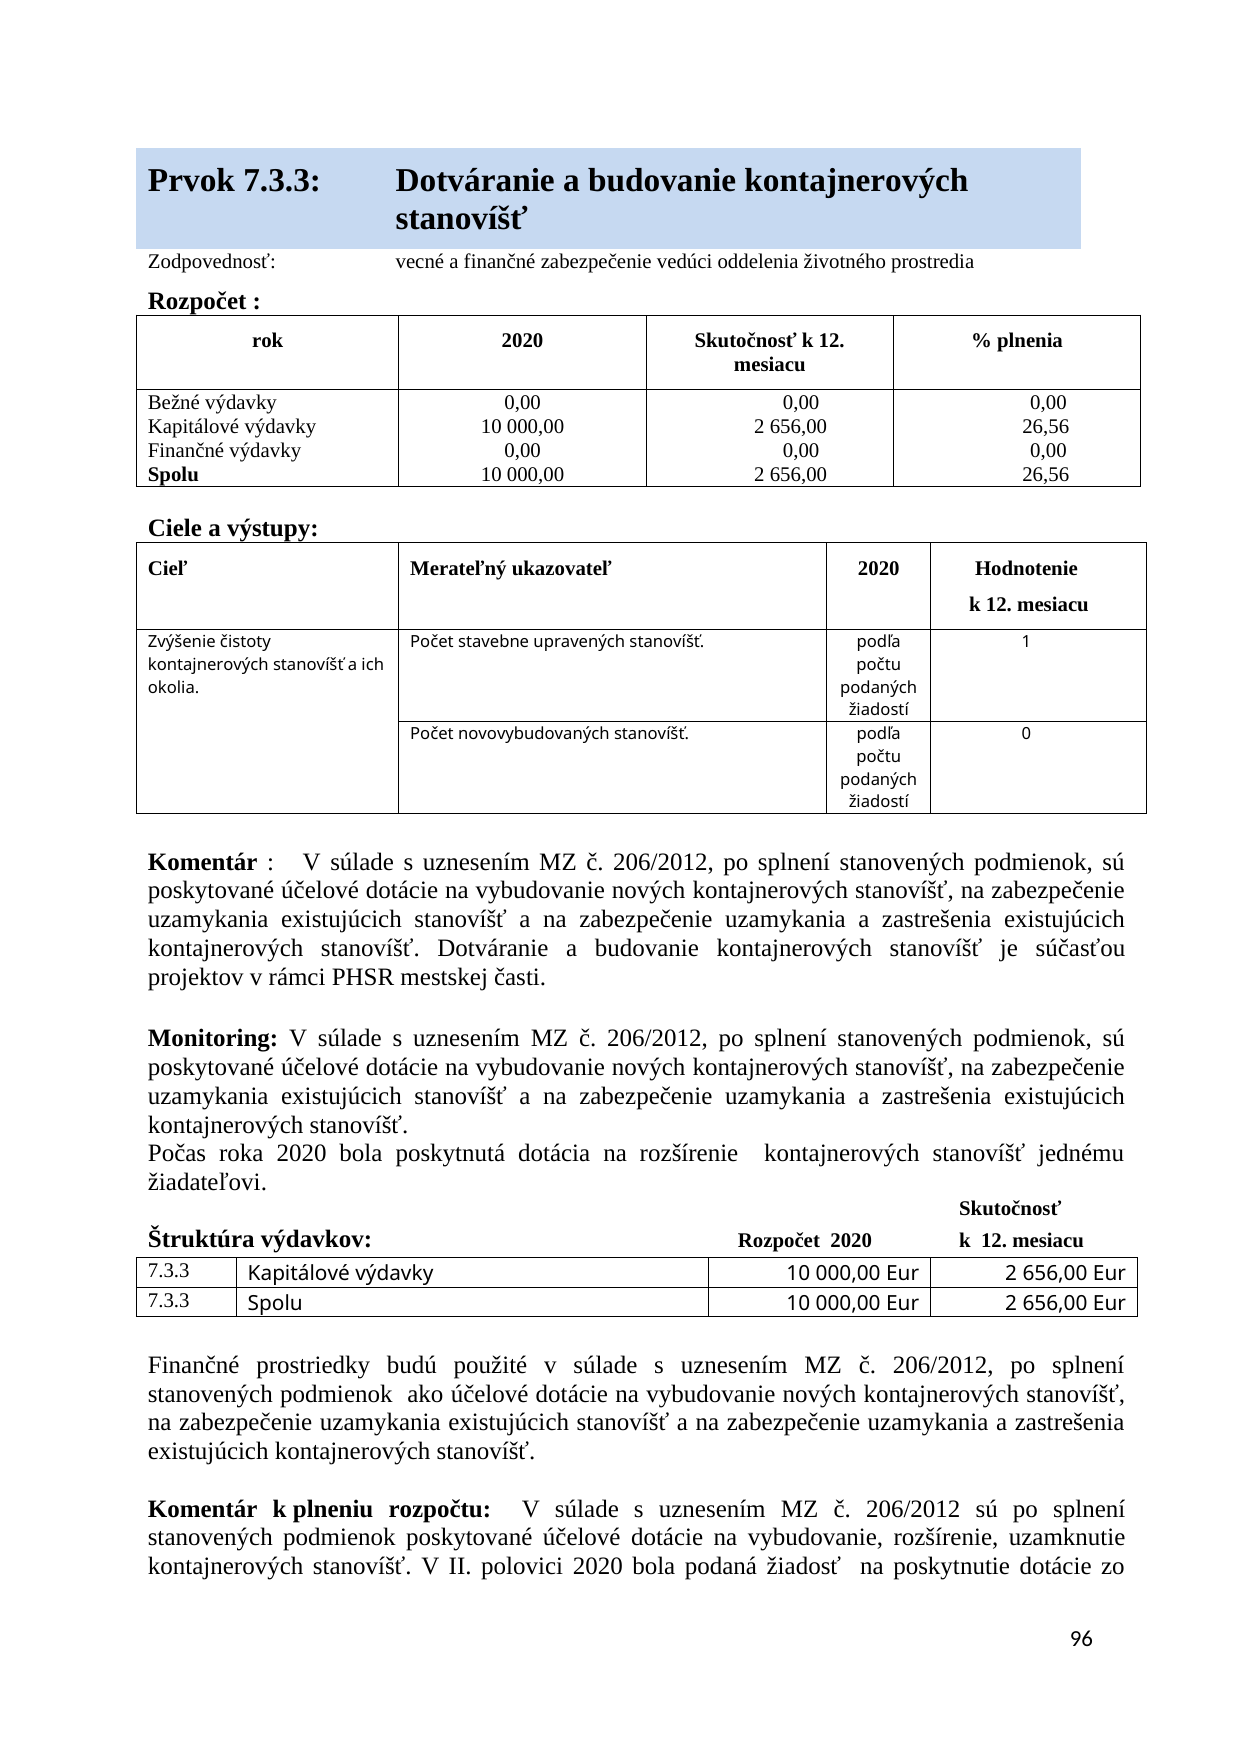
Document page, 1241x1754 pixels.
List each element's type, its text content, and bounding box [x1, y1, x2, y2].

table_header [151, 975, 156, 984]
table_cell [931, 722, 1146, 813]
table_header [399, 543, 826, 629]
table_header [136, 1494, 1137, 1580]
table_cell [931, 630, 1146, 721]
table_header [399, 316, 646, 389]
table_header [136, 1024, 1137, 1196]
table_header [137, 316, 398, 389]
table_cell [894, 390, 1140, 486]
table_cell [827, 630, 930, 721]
text Ciele a výstupy: [148, 513, 1093, 542]
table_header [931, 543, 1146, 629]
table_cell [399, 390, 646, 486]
text Rozpočet : [148, 286, 1093, 314]
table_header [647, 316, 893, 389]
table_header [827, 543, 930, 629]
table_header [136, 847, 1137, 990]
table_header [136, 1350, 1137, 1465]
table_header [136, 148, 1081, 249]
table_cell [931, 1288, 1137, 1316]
text Štruktúra výdavkov: Rozpočet 2020 k 12. mesiacu [148, 1224, 1093, 1253]
text Skutočnosť [148, 1196, 1093, 1220]
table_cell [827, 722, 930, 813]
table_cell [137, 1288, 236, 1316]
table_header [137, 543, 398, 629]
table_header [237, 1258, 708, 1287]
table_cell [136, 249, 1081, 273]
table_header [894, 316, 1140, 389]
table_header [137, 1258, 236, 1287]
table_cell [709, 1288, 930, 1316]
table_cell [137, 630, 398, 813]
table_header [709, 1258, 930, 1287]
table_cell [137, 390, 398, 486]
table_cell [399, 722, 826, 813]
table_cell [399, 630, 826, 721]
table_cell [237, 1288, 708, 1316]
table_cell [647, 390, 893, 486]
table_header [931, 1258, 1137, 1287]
